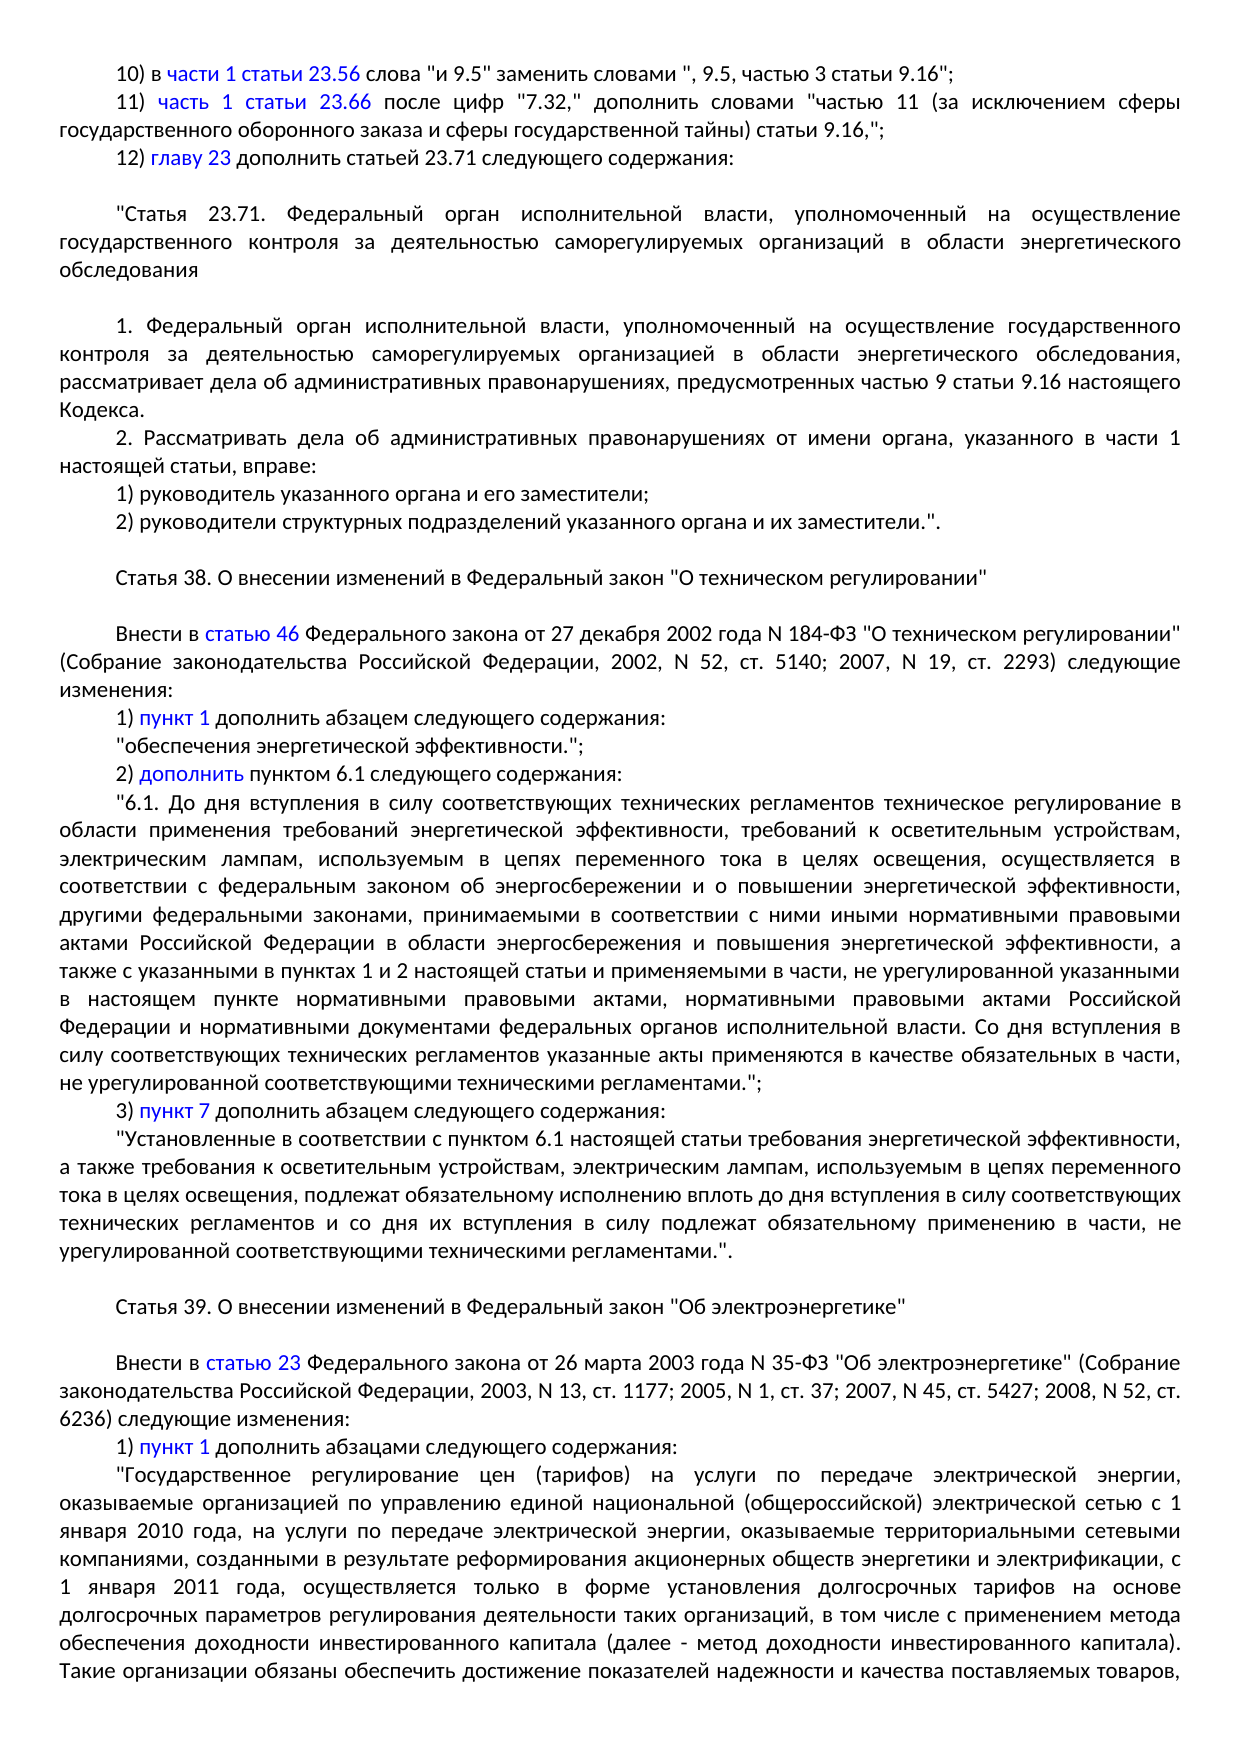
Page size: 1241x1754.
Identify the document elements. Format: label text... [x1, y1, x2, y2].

text Внести в статью 46 Федерального закона от 27 декабря 2002 года N 184-ФЗ "О техническом регулировании" (Собрание законодательства Российской Федерации, 2002, N 52, ст. 5140; 2007, N 19, ст. 2293) следующие изменения: [59, 619, 1181, 703]
text Статья 38. О внесении изменений в Федеральный закон "О техническом регулировании" [59, 563, 1181, 591]
text "Статья 23.71. Федеральный орган исполнительной власти, уполномоченный на осуществление государственного контроля за деятельностью саморегулируемых организаций в области энергетического обследования [59, 199, 1181, 283]
text Внести в статью 23 Федерального закона от 26 марта 2003 года N 35-ФЗ "Об электроэнергетике" (Собрание законодательства Российской Федерации, 2003, N 13, ст. 1177; 2005, N 1, ст. 37; 2007, N 45, ст. 5427; 2008, N 52, ст. 6236) следующие изменения: [59, 1348, 1181, 1432]
text 12) главу 23 дополнить статьей 23.71 следующего содержания: [59, 143, 1181, 171]
text 11) часть 1 статьи 23.66 после цифр "7.32," дополнить словами "частью 11 (за исключением сферы государственного оборонного заказа и сферы государственной тайны) статьи 9.16,"; [59, 87, 1181, 143]
text 1. Федеральный орган исполнительной власти, уполномоченный на осуществление государственного контроля за деятельностью саморегулируемых организацией в области энергетического обследования, рассматривает дела об административных правонарушениях, предусмотренных частью 9 статьи 9.16 настоящего Кодекса. [59, 311, 1181, 423]
text 2) дополнить пунктом 6.1 следующего содержания: [59, 759, 1181, 788]
text 3) пункт 7 дополнить абзацем следующего содержания: [59, 1096, 1181, 1124]
text 1) пункт 1 дополнить абзацем следующего содержания: [59, 703, 1181, 732]
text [59, 1460, 1181, 1684]
text 1) руководитель указанного органа и его заместители; [59, 479, 1181, 507]
text "6.1. До дня вступления в силу соответствующих технических регламентов техническое регулирование в области применения требований энергетической эффективности, требований к осветительным устройствам, электрическим лампам, используемым в цепях переменного тока в целях освещения, осуществляется в соответствии с федеральным законом об энергосбережении и о повышении энергетической эффективности, другими федеральными законами, принимаемыми в соответствии с ними иными нормативными правовыми актами Российской Федерации в области энергосбережения и повышения энергетической эффективности, а также с указанными в пунктах 1 и 2 настоящей статьи и применяемыми в части, не урегулированной указанными в настоящем пункте нормативными правовыми актами, нормативными правовыми актами Российской Федерации и нормативными документами федеральных органов исполнительной власти. Со дня вступления в силу соответствующих технических регламентов указанные акты применяются в качестве обязательных в части, не урегулированной соответствующими техническими регламентами."; [59, 788, 1181, 1096]
text Статья 39. О внесении изменений в Федеральный закон "Об электроэнергетике" [59, 1292, 1181, 1320]
text "Установленные в соответствии с пунктом 6.1 настоящей статьи требования энергетической эффективности, а также требования к осветительным устройствам, электрическим лампам, используемым в цепях переменного тока в целях освещения, подлежат обязательному исполнению вплоть до дня вступления в силу соответствующих технических регламентов и со дня их вступления в силу подлежат обязательному применению в части, не урегулированной соответствующими техническими регламентами.". [59, 1124, 1181, 1264]
text 1) пункт 1 дополнить абзацами следующего содержания: [59, 1432, 1181, 1460]
text 2) руководители структурных подразделений указанного органа и их заместители.". [59, 507, 1181, 535]
text "обеспечения энергетической эффективности."; [59, 732, 1181, 759]
text 2. Рассматривать дела об административных правонарушениях от имени органа, указанного в части 1 настоящей статьи, вправе: [59, 423, 1181, 479]
text 10) в части 1 статьи 23.56 слова "и 9.5" заменить словами ", 9.5, частью 3 статьи 9.16"; [59, 59, 1181, 87]
